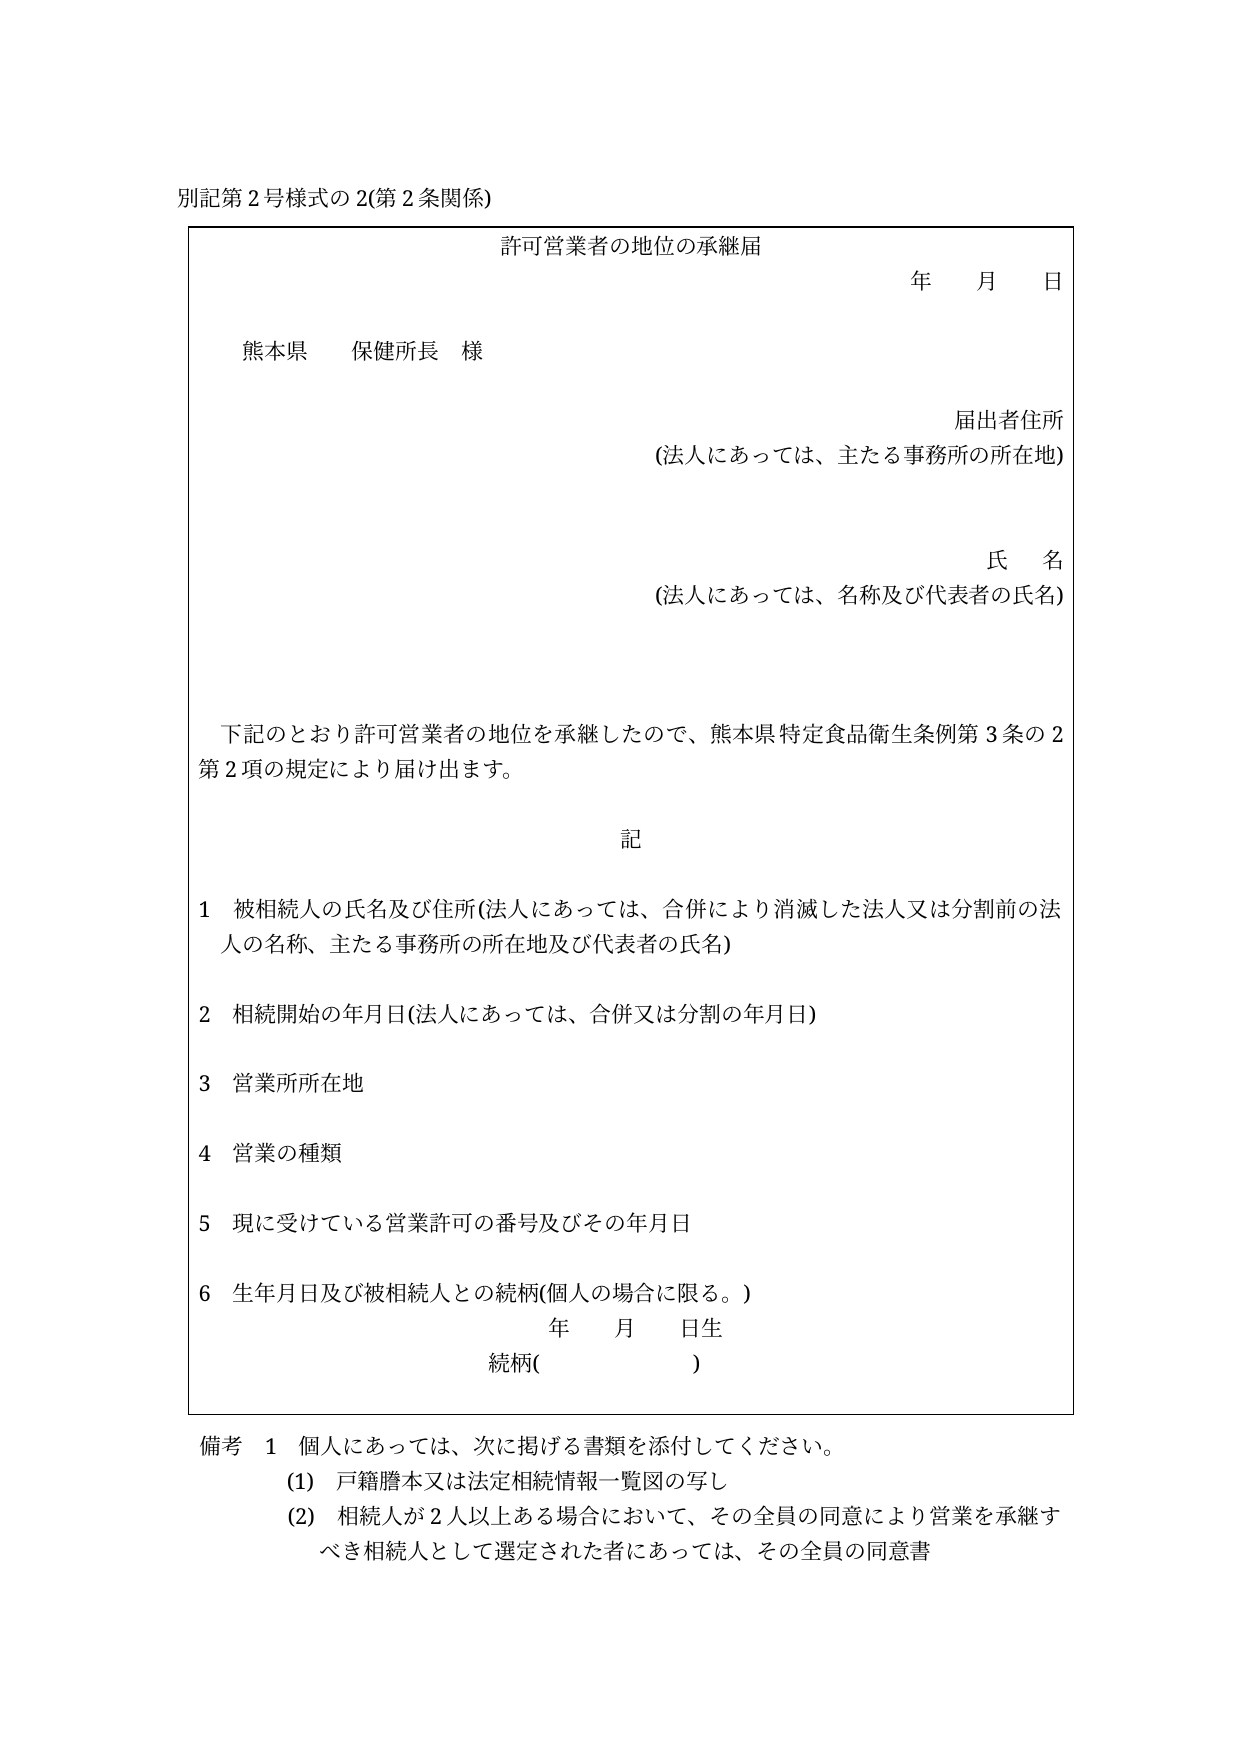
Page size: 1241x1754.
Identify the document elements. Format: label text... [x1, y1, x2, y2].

text 備考 1 個人にあっては、次に掲げる書類を添付してください。 [177, 1427, 1063, 1462]
text (1) 戸籍謄本又は法定相続情報一覧図の写し [177, 1462, 1063, 1497]
text 別記第2号様式の2(第2条関係) [177, 179, 1063, 214]
text (2) 相続人が2人以上ある場合において、その全員の同意により営業を承継すべき相続人として選定された者にあっては、その全員の同意書 [177, 1497, 1063, 1567]
table_header 許可営業者の地位の承継届 年 月 日 熊本県 保健所長 様 届出者住所 (法人にあっては、主たる事務所の所在地) 氏名 (法人にあっては、名称及び代表者の氏名) 下記のとおり許可営業者の地位を承継したので、熊本県特定食品衛生条例第3条の2第2項の規定により届け出ます。 記 1 被相続人の氏名及び住所(法人にあっては、合併により消滅した法人又は分割前の法人の名称、主たる事務所の所在地及び代表者の氏名) 2 相続開始の年月日(法人にあっては、合併又は分割の年月日) 3 営業所所在地 4 営業の種類 5 現に受けている営業許可の番号及びその年月日 6 生年月日及び被相続人との続柄(個人の場合に限る。) 年 月 日生 続柄( ) [189, 228, 1073, 1414]
